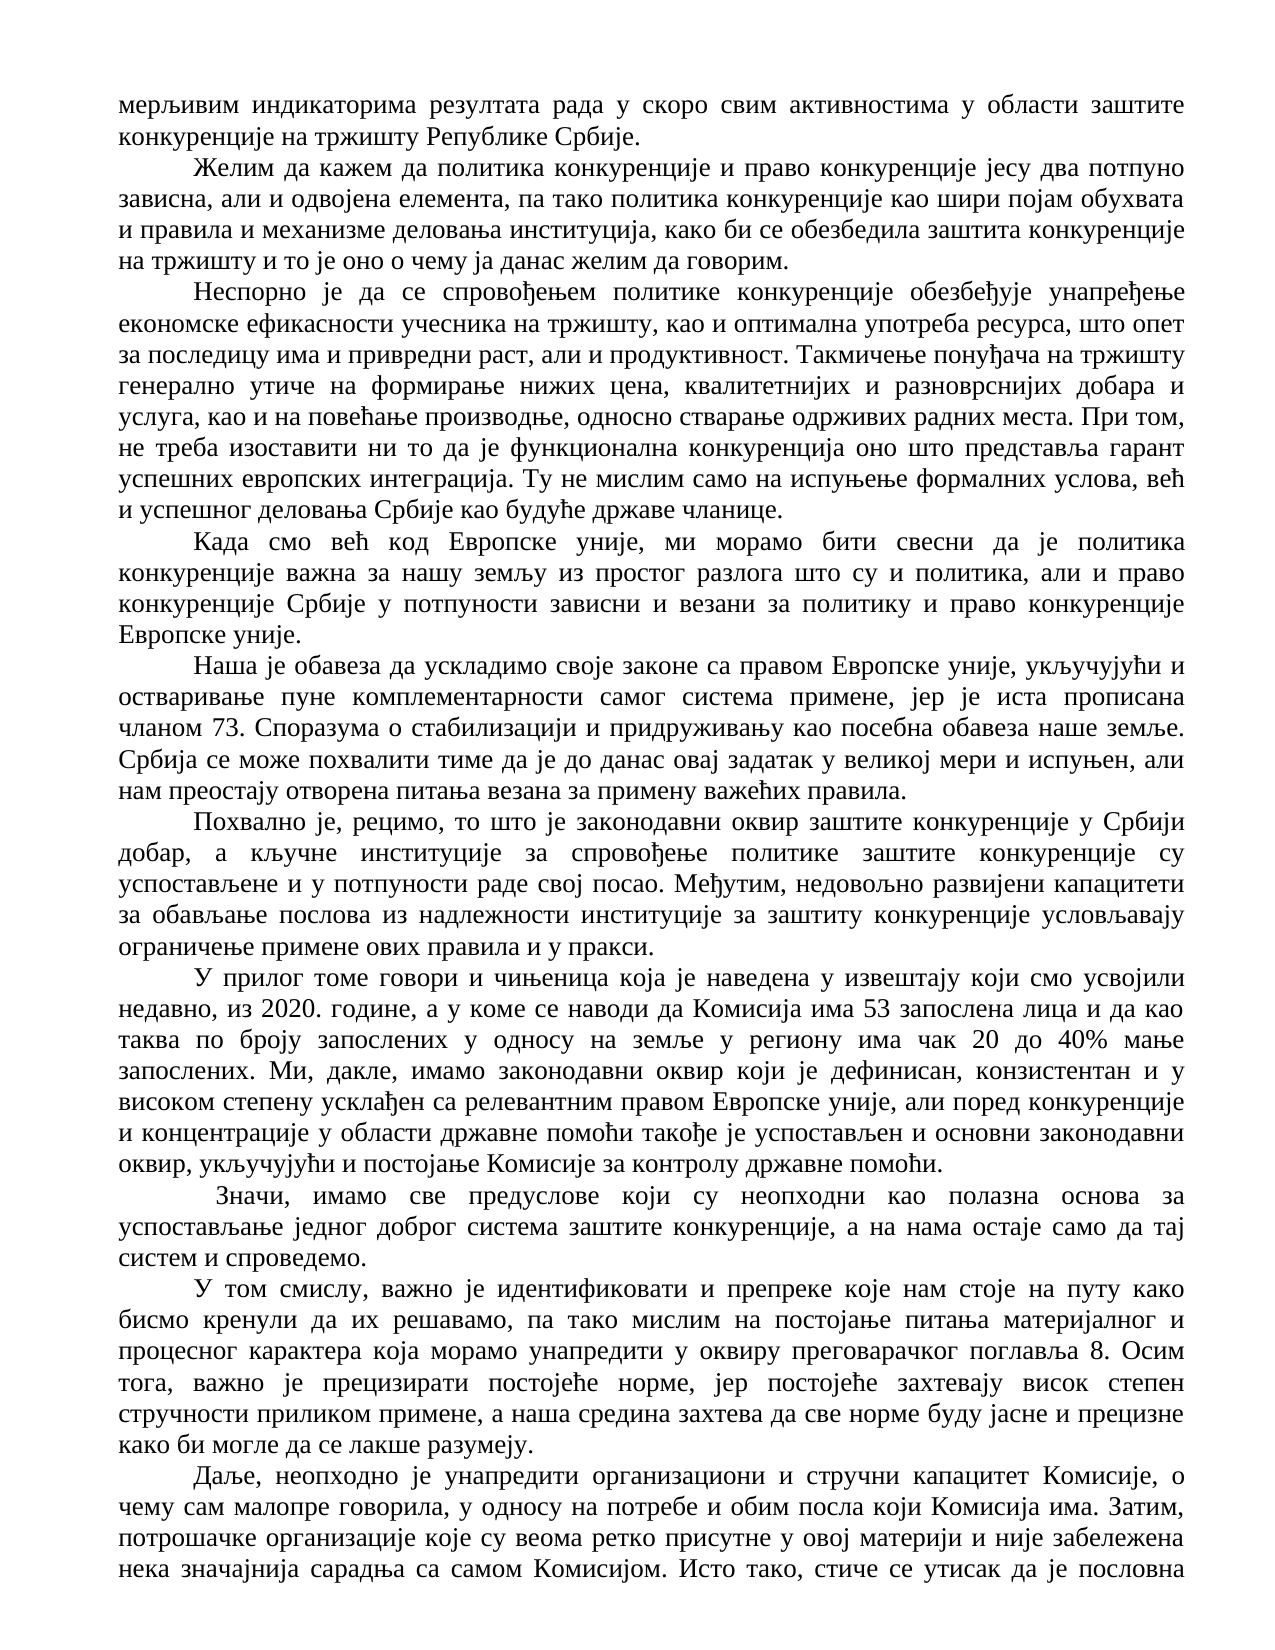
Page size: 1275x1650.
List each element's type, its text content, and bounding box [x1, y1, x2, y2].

text Када смо већ код Европске уније, ми морамо бити свесни да је политика конкуренције важна за нашу земљу из простог разлога што су и политика, али и право конкуренције Србије у потпуности зависни и везани за политику и право конкуренције Европске уније. [118, 525, 1186, 649]
text Значи, имамо све предуслове који су неопходни као полазна основа за успостављање једног доброг система заштите конкуренције, а на нама остаје само да тај систем и спроведемо. [118, 1179, 1186, 1272]
text Наша је обавеза да ускладимо своје законе са правом Европске уније, укључујући и остваривање пуне комплементарности самог система примене, јер је иста прописана чланом 73. Споразума о стабилизацији и придруживању као посебна обавеза наше земље. Србија се може похвалити тиме да је до данас овај задатак у великој мери и испуњен, али нам преостају отворена питања везана за примену важећих правила. [118, 649, 1186, 805]
text Неспорно је да се спровођењем политике конкуренције обезбеђује унапређење економске ефикасности учесника на тржишту, као и оптимална употреба ресурса, што опет за последицу има и привредни раст, али и продуктивност. Такмичење понуђача на тржишту генерално утиче на формирање нижих цена, квалитетнијих и разноврснијих добара и услуга, као и на повећање производње, односно стварање одрживих радних места. При том, не треба изоставити ни то да је функционална конкуренција оно што представља гарант успешних европских интеграција. Ту не мислим само на испуњење формалних услова, већ и успешног деловања Србије као будуће државе чланице. [118, 276, 1186, 525]
text Похвално је, рецимо, то што је законодавни оквир заштите конкуренције у Србији добар, а кључне институције за спровођење политике заштите конкуренције су успостављене и у потпуности раде свој посао. Међутим, недовољно развијени капацитети за обављање послова из надлежности институције за заштиту конкуренције условљавају ограничење примене ових правила и у пракси. [118, 805, 1186, 961]
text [118, 89, 1186, 151]
text Желим да кажем да политика конкуренције и право конкуренције јесу два потпуно зависна, али и одвојена елемента, па тако политика конкуренције као шири појам обухвата и правила и механизме деловања институција, како би се обезбедила заштита конкуренције на тржишту и то је оно о чему ја данас желим да говорим. [118, 151, 1186, 276]
text У прилог томе говори и чињеница која је наведена у извештају који смо усвојили недавно, из 2020. године, а у коме се наводи да Комисија има 53 запослена лица и да као таква по броју запослених у односу на земље у региону има чак 20 до 40% мање запослених. Ми, дакле, имамо законодавни оквир који је дефинисан, конзистентан и у високом степену усклађен са релевантним правом Европске уније, али поред конкуренције и концентрације у области државне помоћи такође је успостављен и основни законодавни оквир, укључујући и постојање Комисије за контролу државне помоћи. [118, 961, 1186, 1179]
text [118, 1459, 1186, 1584]
text У том смислу, важно је идентификовати и препреке које нам стоје на путу како бисмо кренули да их решавамо, па тако мислим на постојање питања материјалног и процесног карактера која морамо унапредити у оквиру преговарачког поглавља 8. Осим тога, важно је прецизирати постојеће норме, јер постојеће захтевају висок степен стручности приликом примене, а наша средина захтева да све норме буду јасне и прецизне како би могле да се лакше разумеју. [118, 1272, 1186, 1459]
